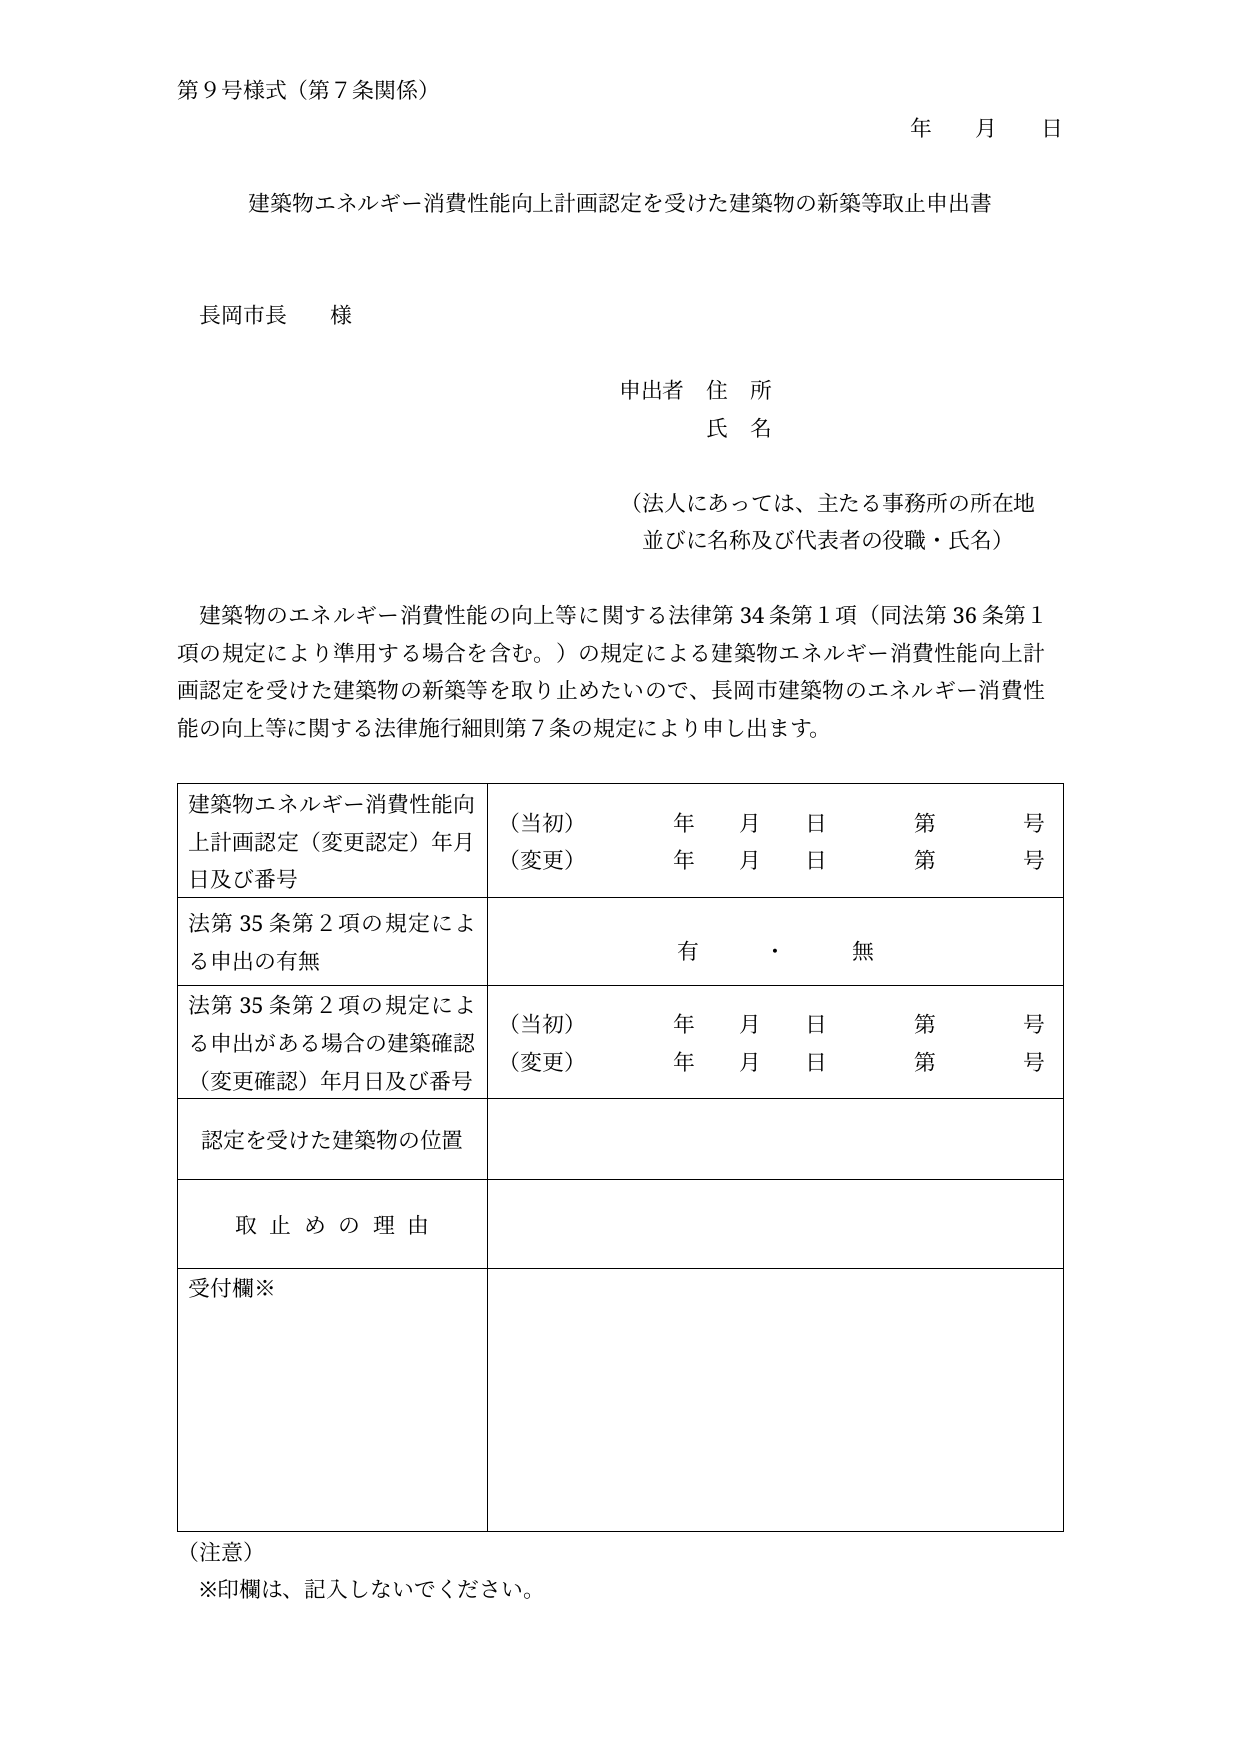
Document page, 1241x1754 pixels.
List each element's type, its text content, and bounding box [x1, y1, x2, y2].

text 氏 名 [177, 408, 1063, 446]
text 建築物エネルギー消費性能向上計画認定を受けた建築物の新築等取止申出書 [177, 183, 1063, 221]
table_cell 有 ・ 無 [488, 898, 1063, 985]
text 建築物のエネルギー消費性能の向上等に関する法律第34条第１項（同法第36条第１項の規定により準用する場合を含む。）の規定による建築物エネルギー消費性能向上計画認定を受けた建築物の新築等を取り止めたいので、長岡市建築物のエネルギー消費性能の向上等に関する法律施行細則第７条の規定により申し出ます。 [177, 596, 1048, 746]
text 年 月 日 [177, 108, 1063, 146]
table_cell 認定を受けた建築物の位置 [178, 1099, 487, 1179]
text （注意） [177, 1532, 1063, 1569]
table_header 建築物エネルギー消費性能向上計画認定（変更認定）年月日及び番号 [178, 784, 487, 897]
text 申出者 住 所 [177, 371, 1063, 408]
table_cell 受付欄※ [178, 1269, 487, 1531]
text ※印欄は、記入しないでください。 [177, 1569, 1063, 1607]
table_cell 取止めの理由 [178, 1180, 487, 1267]
text （法人にあっては、主たる事務所の所在地 [177, 483, 1063, 521]
table_cell 法第35条第２項の規定による申出がある場合の建築確認（変更確認）年月日及び番号 [178, 986, 487, 1098]
table_header （当初） 年 月 日 第 号 （変更） 年 月 日 第 号 [488, 784, 1063, 897]
table_cell [488, 1180, 1063, 1267]
table_cell [488, 1099, 1063, 1179]
text 第９号様式（第７条関係） [177, 71, 1063, 108]
table_cell [488, 1269, 1063, 1531]
text 長岡市長 様 [177, 296, 1063, 333]
table_cell 法第35条第２項の規定による申出の有無 [178, 898, 487, 985]
text 並びに名称及び代表者の役職・氏名） [177, 521, 1063, 558]
table_cell （当初） 年 月 日 第 号 （変更） 年 月 日 第 号 [488, 986, 1063, 1098]
